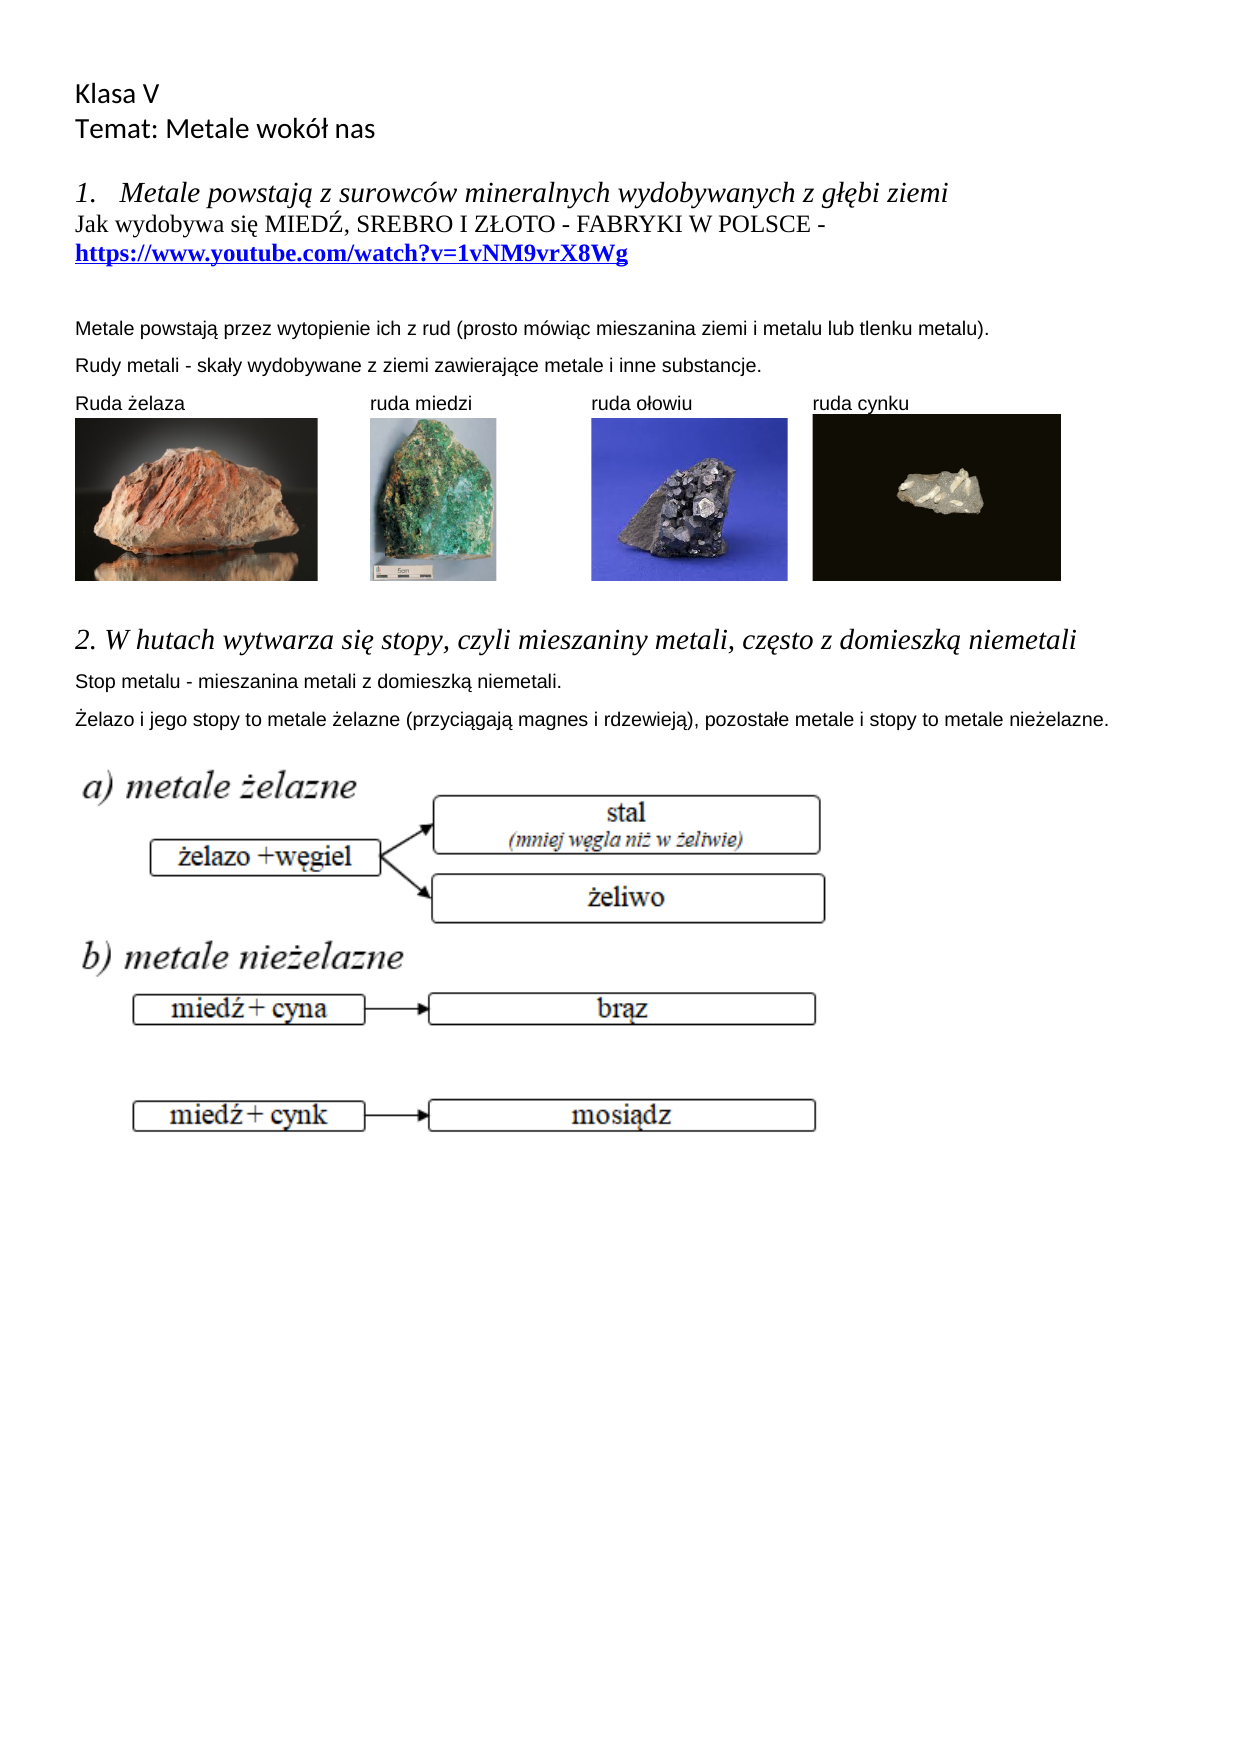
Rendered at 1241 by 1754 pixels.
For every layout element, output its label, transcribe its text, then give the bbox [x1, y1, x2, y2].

text 2. W hutach wytwarza się stopy, czyli mieszaniny metali, często z domieszką niemetali [75, 618, 1165, 656]
picture [591, 418, 788, 581]
picture [75, 418, 318, 581]
picture [370, 418, 497, 581]
list Metale powstają z surowców mineralnych wydobywanych z głębi ziemi [75, 175, 1165, 209]
subtitle Jak wydobywa się MIEDŹ, SREBRO I ZŁOTO - FABRYKI W POLSCE - https://www.youtube.com/watch?v=1vNM9vrX8Wg [75, 209, 1165, 266]
picture [75, 753, 835, 1143]
text Klasa V [75, 75, 1165, 111]
text Rudy metali - skały wydobywane z ziemi zawierające metale i inne substancje. [75, 339, 1165, 377]
text Metale powstają przez wytopienie ich z rud (prosto mówiąc mieszanina ziemi i metalu lub tlenku metalu). [75, 302, 1165, 339]
text Stop metalu - mieszanina metali z domieszką niemetali. [75, 656, 1165, 693]
text Ruda żelaza ruda miedzi ruda ołowiu ruda cynku [75, 377, 1165, 414]
text Żelazo i jego stopy to metale żelazne (przyciągają magnes i rdzewieją), pozostałe metale i stopy to metale nieżelazne. [75, 693, 1165, 731]
text Temat: Metale wokół nas [75, 111, 1165, 146]
picture [812, 414, 1061, 581]
